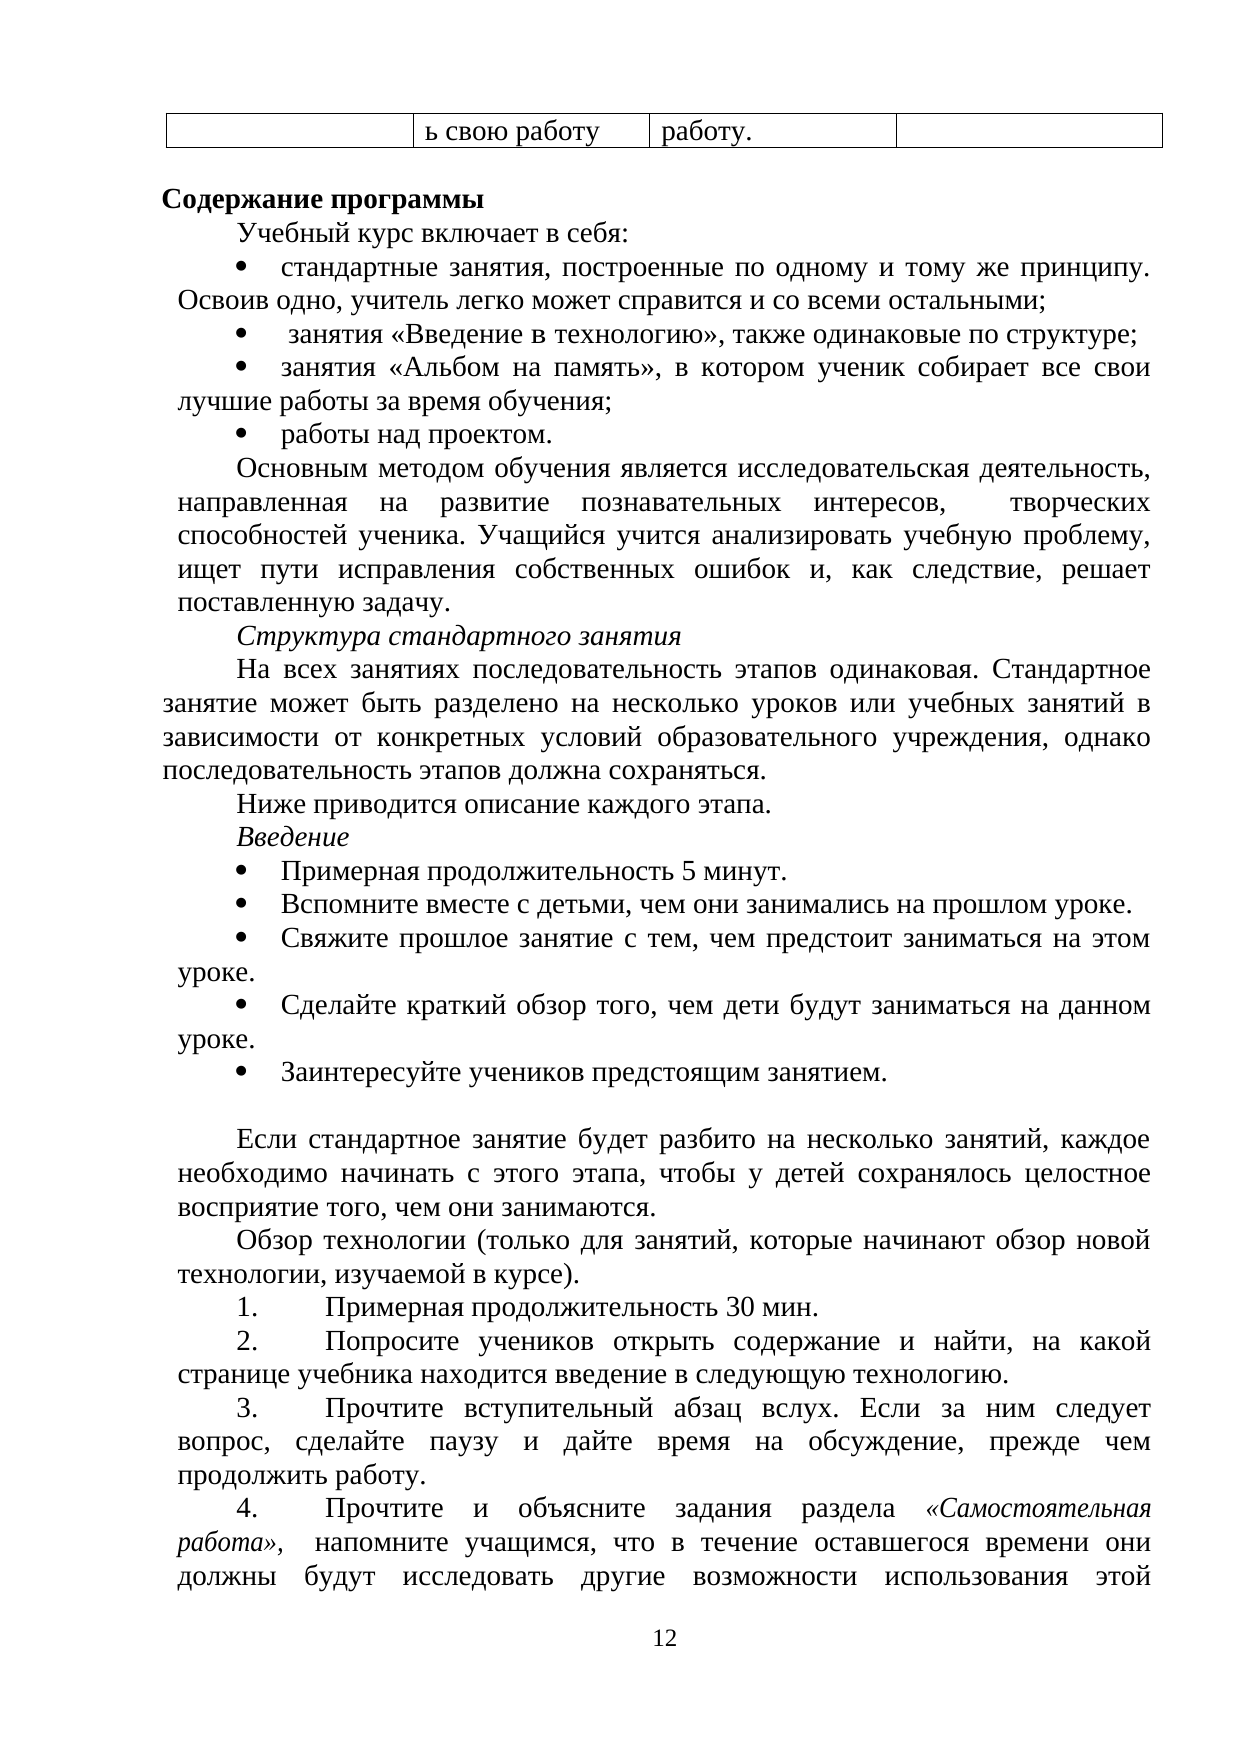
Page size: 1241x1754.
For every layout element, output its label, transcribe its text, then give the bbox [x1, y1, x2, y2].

text Если стандартное занятие будет разбито на несколько занятий, каждое необходимо начинать с этого этапа, чтобы у детей сохранялось целостное восприятие того, чем они занимаются. [177, 1189, 1152, 1289]
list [177, 1558, 1152, 1591]
list занятия «Альбом на память», в котором ученик собирает все свои лучшие работы за время обучения; [177, 417, 1152, 484]
list Свяжите прошлое занятие с тем, чем предстоит заниматься на этом уроке. [177, 987, 1152, 1054]
list Попросите учеников открыть содержание и найти, на какой странице учебника находится введение в следующую технологию. [177, 1390, 1152, 1457]
text Содержание программы [74, 249, 1152, 282]
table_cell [897, 114, 1162, 214]
list Вспомните вместе с детьми, чем они занимались на прошлом уроке. [177, 953, 1152, 987]
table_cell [414, 114, 649, 214]
list стандартные занятия, построенные по одному и тому же принципу. Освоив одно, учитель легко может справится и со всеми остальными; [177, 316, 1152, 383]
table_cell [650, 114, 896, 214]
list Примерная продолжительность 30 мин. [177, 1356, 1152, 1390]
list работы над проектом. [177, 484, 1152, 517]
text Обзор технологии (только для занятий, которые начинают обзор новой технологии, изучаемой в курсе). [177, 1289, 1152, 1356]
table_cell Сотрудничество [167, 114, 413, 214]
text Учебный курс включает в себя: [177, 282, 1152, 316]
text Ниже приводится описание каждого этапа. [162, 853, 1152, 886]
text Структура стандартного занятия [162, 685, 1152, 719]
list Заинтересуйте учеников предстоящим занятием. [177, 1122, 1152, 1155]
list Примерная продолжительность 5 минут. [177, 920, 1152, 953]
text Введение [162, 886, 1152, 920]
list Прочтите вступительный абзац вслух. Если за ним следует вопрос, сделайте паузу и дайте время на обсуждение, прежде чем продолжить работу. [177, 1457, 1152, 1558]
text Основным методом обучения является исследовательская деятельность, направленная на развитие познавательных интересов, творческих способностей ученика. Учащийся учится анализировать учебную проблему, ищет пути исправления собственных ошибок и, как следствие, решает поставленную задачу. [177, 517, 1152, 685]
list занятия «Введение в технологию», также одинаковые по структуре; [177, 383, 1152, 417]
list Сделайте краткий обзор того, чем дети будут заниматься на данном уроке. [177, 1054, 1152, 1122]
text На всех занятиях последовательность этапов одинаковая. Стандартное занятие может быть разделено на несколько уроков или учебных занятий в зависимости от конкретных условий образовательного учреждения, однако последовательность этапов должна сохраняться. [162, 719, 1152, 853]
